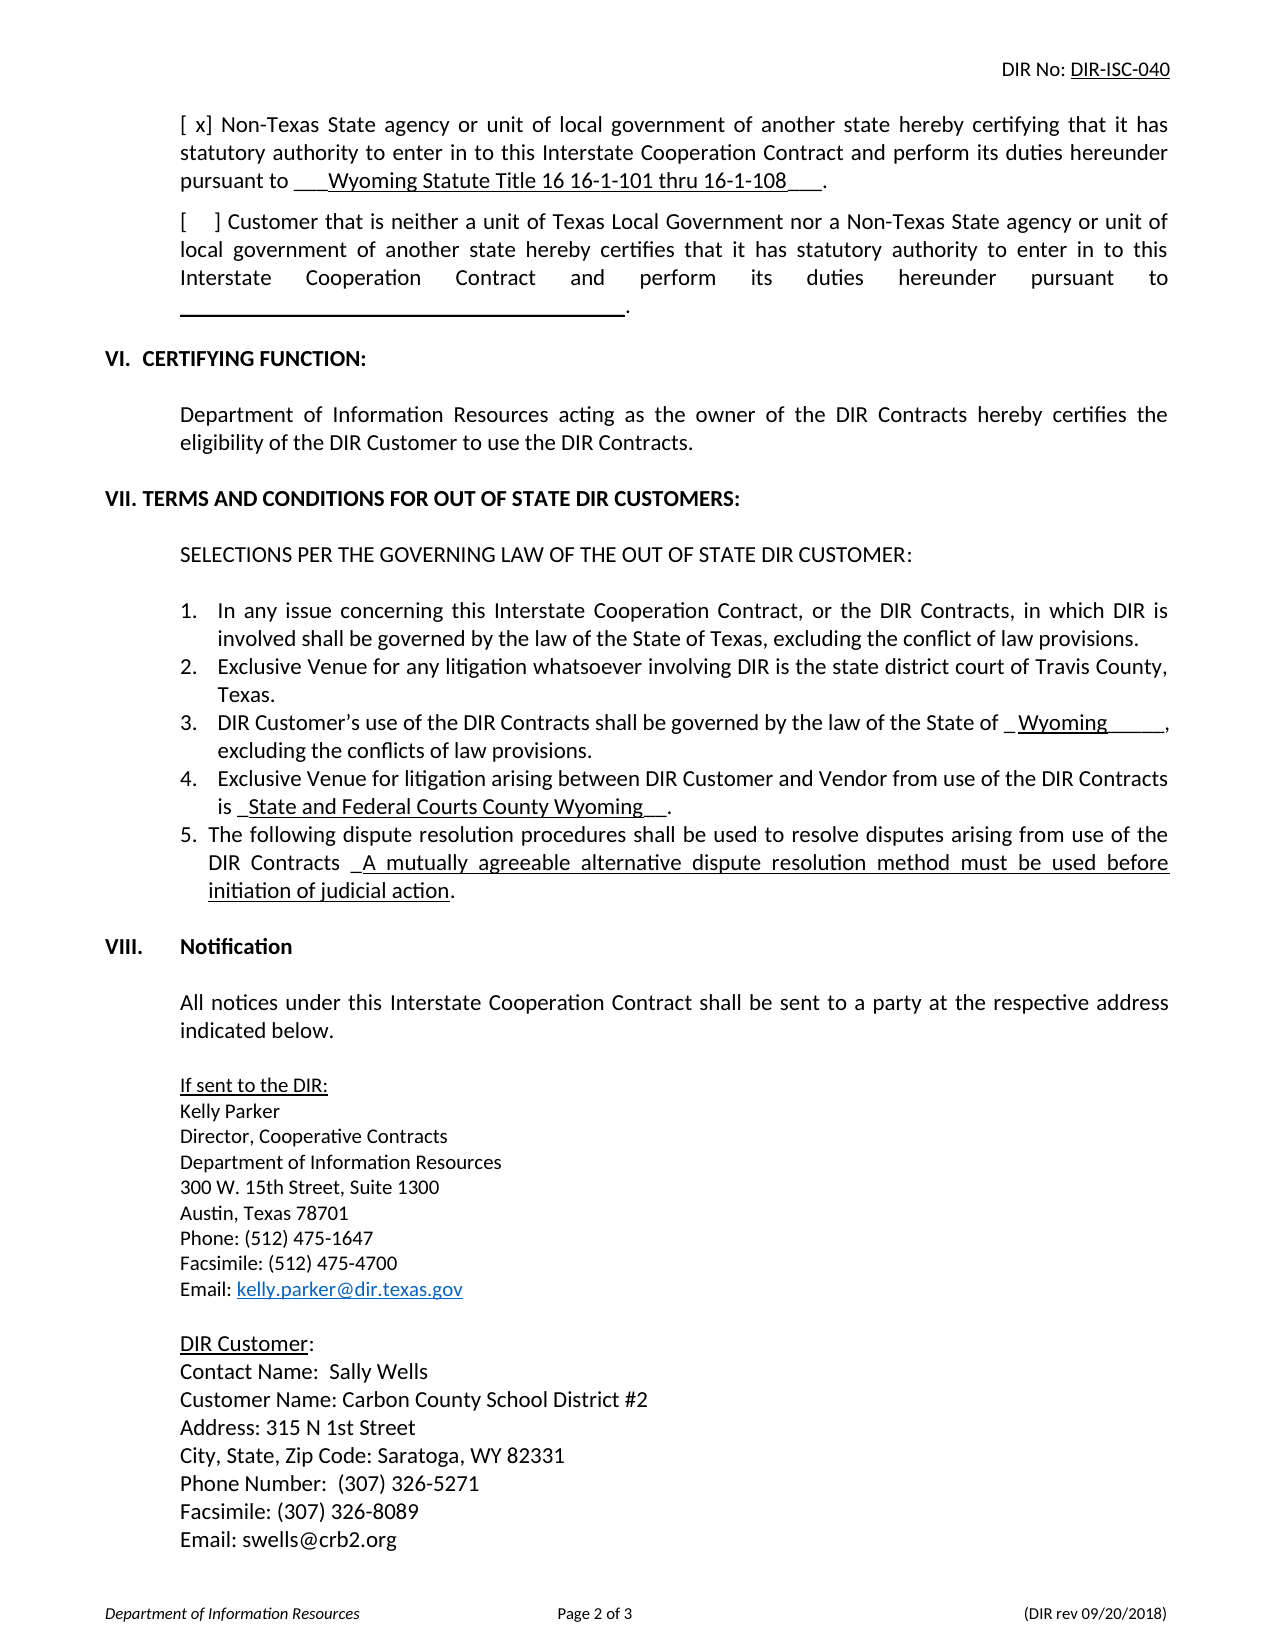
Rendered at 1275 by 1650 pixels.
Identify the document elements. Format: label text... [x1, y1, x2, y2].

list Exclusive Venue for litigation arising between DIR Customer and Vendor from use of the DIR Contracts is _State and Federal Courts County Wyoming__. [180, 764, 1170, 820]
text Director, Cooperative Contracts [180, 1123, 1170, 1149]
text Phone Number: (307) 326-5271 [180, 1469, 1170, 1497]
text Email: kelly.parker@dir.texas.gov [180, 1276, 1170, 1301]
list Terms and Conditions FOR OUT OF STATE DIR CUSTOMERS: [105, 484, 1170, 512]
list Exclusive Venue for any litigation whatsoever involving DIR is the state district court of Travis County, Texas. [180, 652, 1170, 708]
list DIR Customer’s use of the DIR Contracts shall be governed by the law of the State of _Wyoming_____, excluding the conflicts of law provisions. [180, 708, 1170, 764]
text All notices under this Interstate Cooperation Contract shall be sent to a party at the respective address indicated below. [180, 988, 1170, 1044]
text DIR Customer: [180, 1329, 1170, 1357]
text Contact Name: Sally Wells [180, 1357, 1170, 1385]
text [ x] Non-Texas State agency or unit of local government of another state hereby certifying that it has statutory authority to enter in to this Interstate Cooperation Contract and perform its duties hereunder pursuant to ___Wyoming Statute Title 16 16-1-101 thru 16-1-108___. [180, 110, 1170, 194]
list CERTIFYING FUNCTION: [105, 344, 1170, 372]
text Phone: (512) 475-1647 [180, 1225, 1170, 1251]
text Facsimile: (307) 326-8089 [180, 1497, 1170, 1526]
text Customer Name: Carbon County School District #2 [180, 1385, 1170, 1413]
text Department of Information Resources acting as the owner of the DIR Contracts hereby certifies the eligibility of the DIR Customer to use the DIR Contracts. [180, 400, 1170, 456]
text Facsimile: (512) 475-4700 [180, 1251, 1170, 1276]
list In any issue concerning this Interstate Cooperation Contract, or the DIR Contracts, in which DIR is involved shall be governed by the law of the State of Texas, excluding the conflict of law provisions. [180, 596, 1170, 652]
text Austin, Texas 78701 [180, 1200, 1170, 1225]
subtitle VIII. Notification [105, 932, 1170, 961]
text Email: swells@crb2.org [180, 1526, 1170, 1553]
text Kelly Parker [180, 1098, 1170, 1123]
list The following dispute resolution procedures shall be used to resolve disputes arising from use of the DIR Contracts _A mutually agreeable alternative dispute resolution method must be used before initiation of judicial action. [180, 820, 1170, 904]
text City, State, Zip Code: Saratoga, WY 82331 [180, 1441, 1170, 1469]
text Address: 315 N 1st Street [180, 1413, 1170, 1441]
text Department of Information Resources [180, 1149, 1170, 1174]
text 300 W. 15th Street, Suite 1300 [180, 1174, 1170, 1200]
text Selections per the governing law of the OUT OF STATE DIR Customer: [180, 540, 1170, 568]
text If sent to the DIR: [180, 1073, 1170, 1098]
text [ ] Customer that is neither a unit of Texas Local Government nor a Non-Texas State agency or unit of local government of another state hereby certifies that it has statutory authority to enter in to this Interstate Cooperation Contract and perform its duties hereunder pursuant to _______________________________________. [180, 207, 1170, 319]
